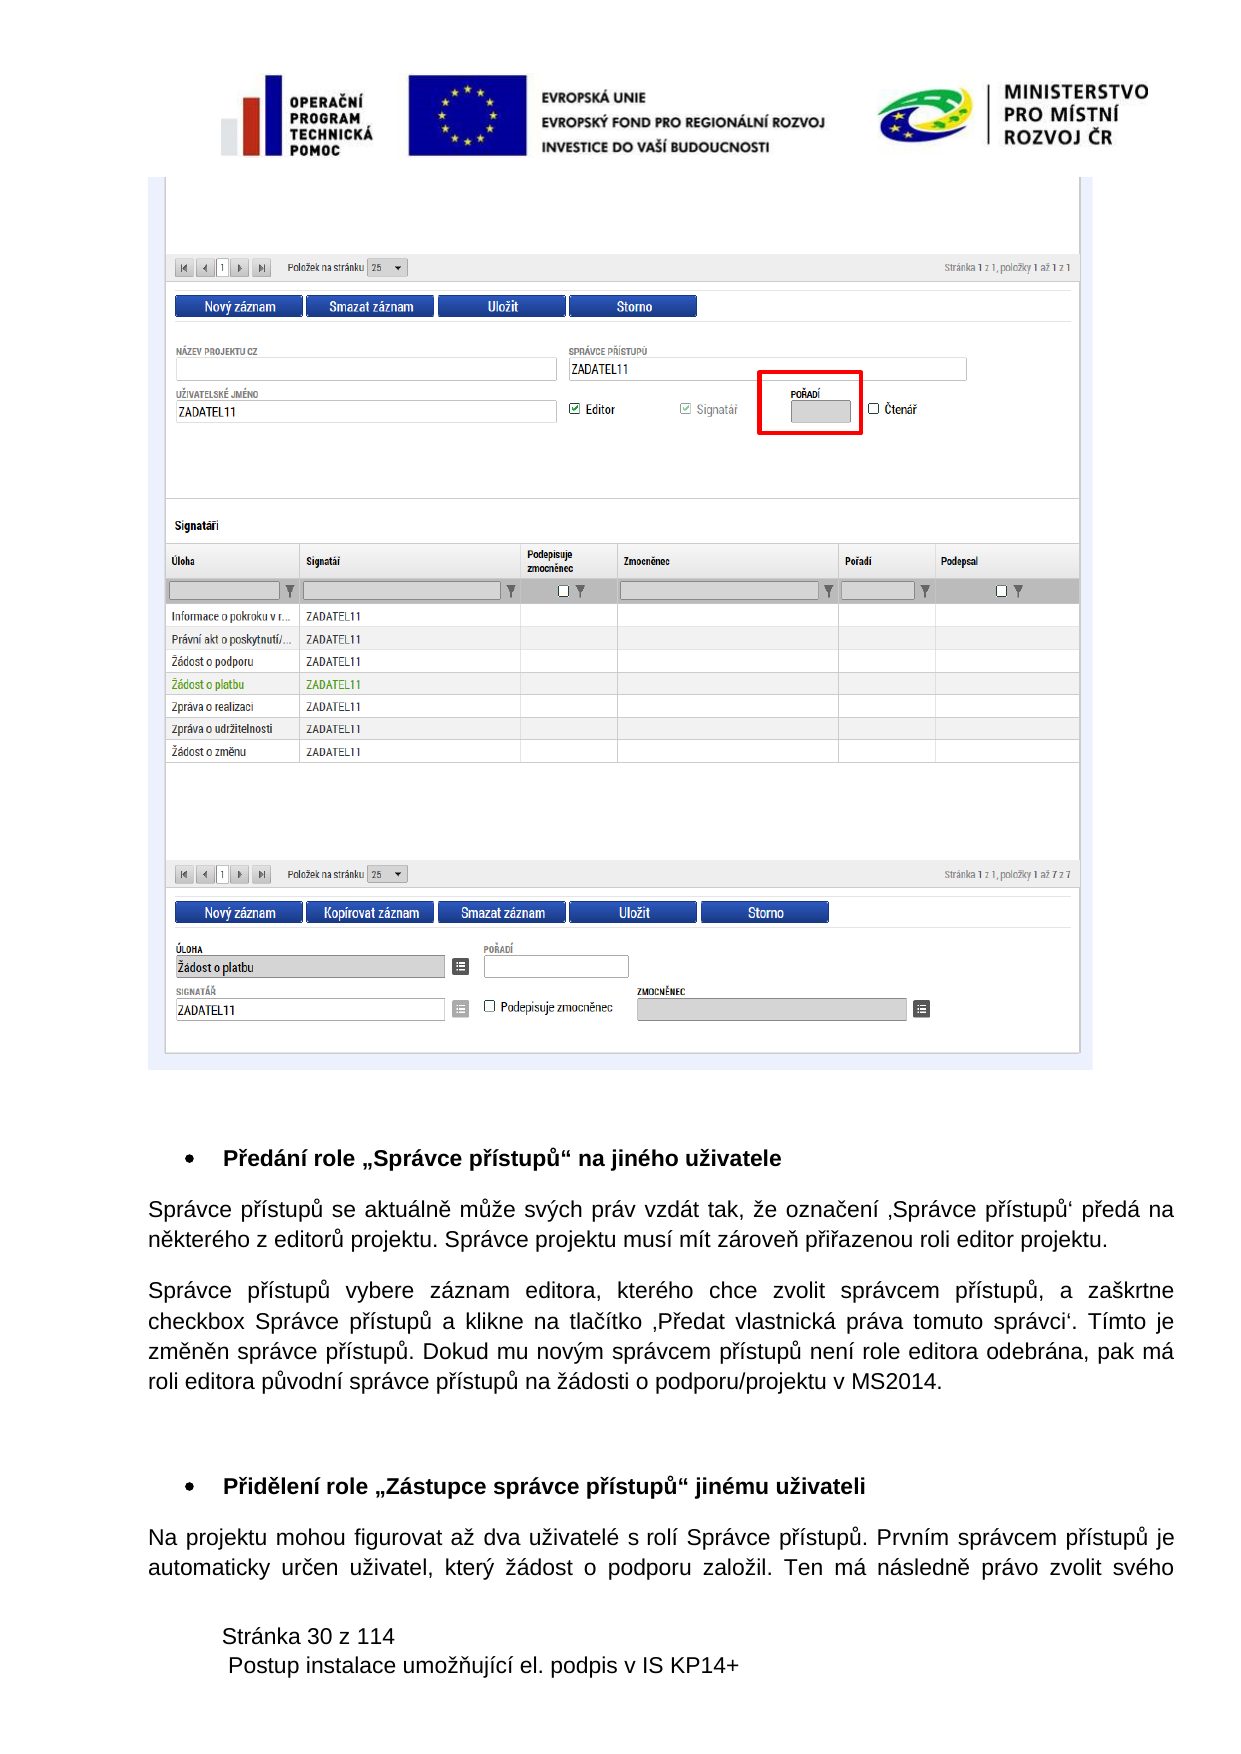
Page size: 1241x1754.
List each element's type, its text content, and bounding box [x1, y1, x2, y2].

list Předání role „Správce přístupů“ na jiného uživatele [185, 1145, 1175, 1172]
text Správce přístupů se aktuálně může svých práv vzdát tak, že označení ‚Správce přístupů‘ předá na některého z editorů projektu. Správce projektu musí mít zároveň přiřazenou roli editor projektu. [148, 1196, 1175, 1253]
text Správce přístupů vybere záznam editora, kterého chce zvolit správcem přístupů, a zaškrtne checkbox Správce přístupů a klikne na tlačítko ‚Předat vlastnická práva tomuto správci‘. Tímto je změněn správce přístupů. Dokud mu novým správcem přístupů není role editora odebrána, pak má roli editora původní správce přístupů na žádosti o podporu/projektu v MS2014. [148, 1277, 1175, 1394]
list Přidělení role „Zástupce správce přístupů“ jinému uživateli [185, 1473, 1175, 1499]
picture [147, 177, 1093, 1070]
picture [221, 73, 1148, 158]
